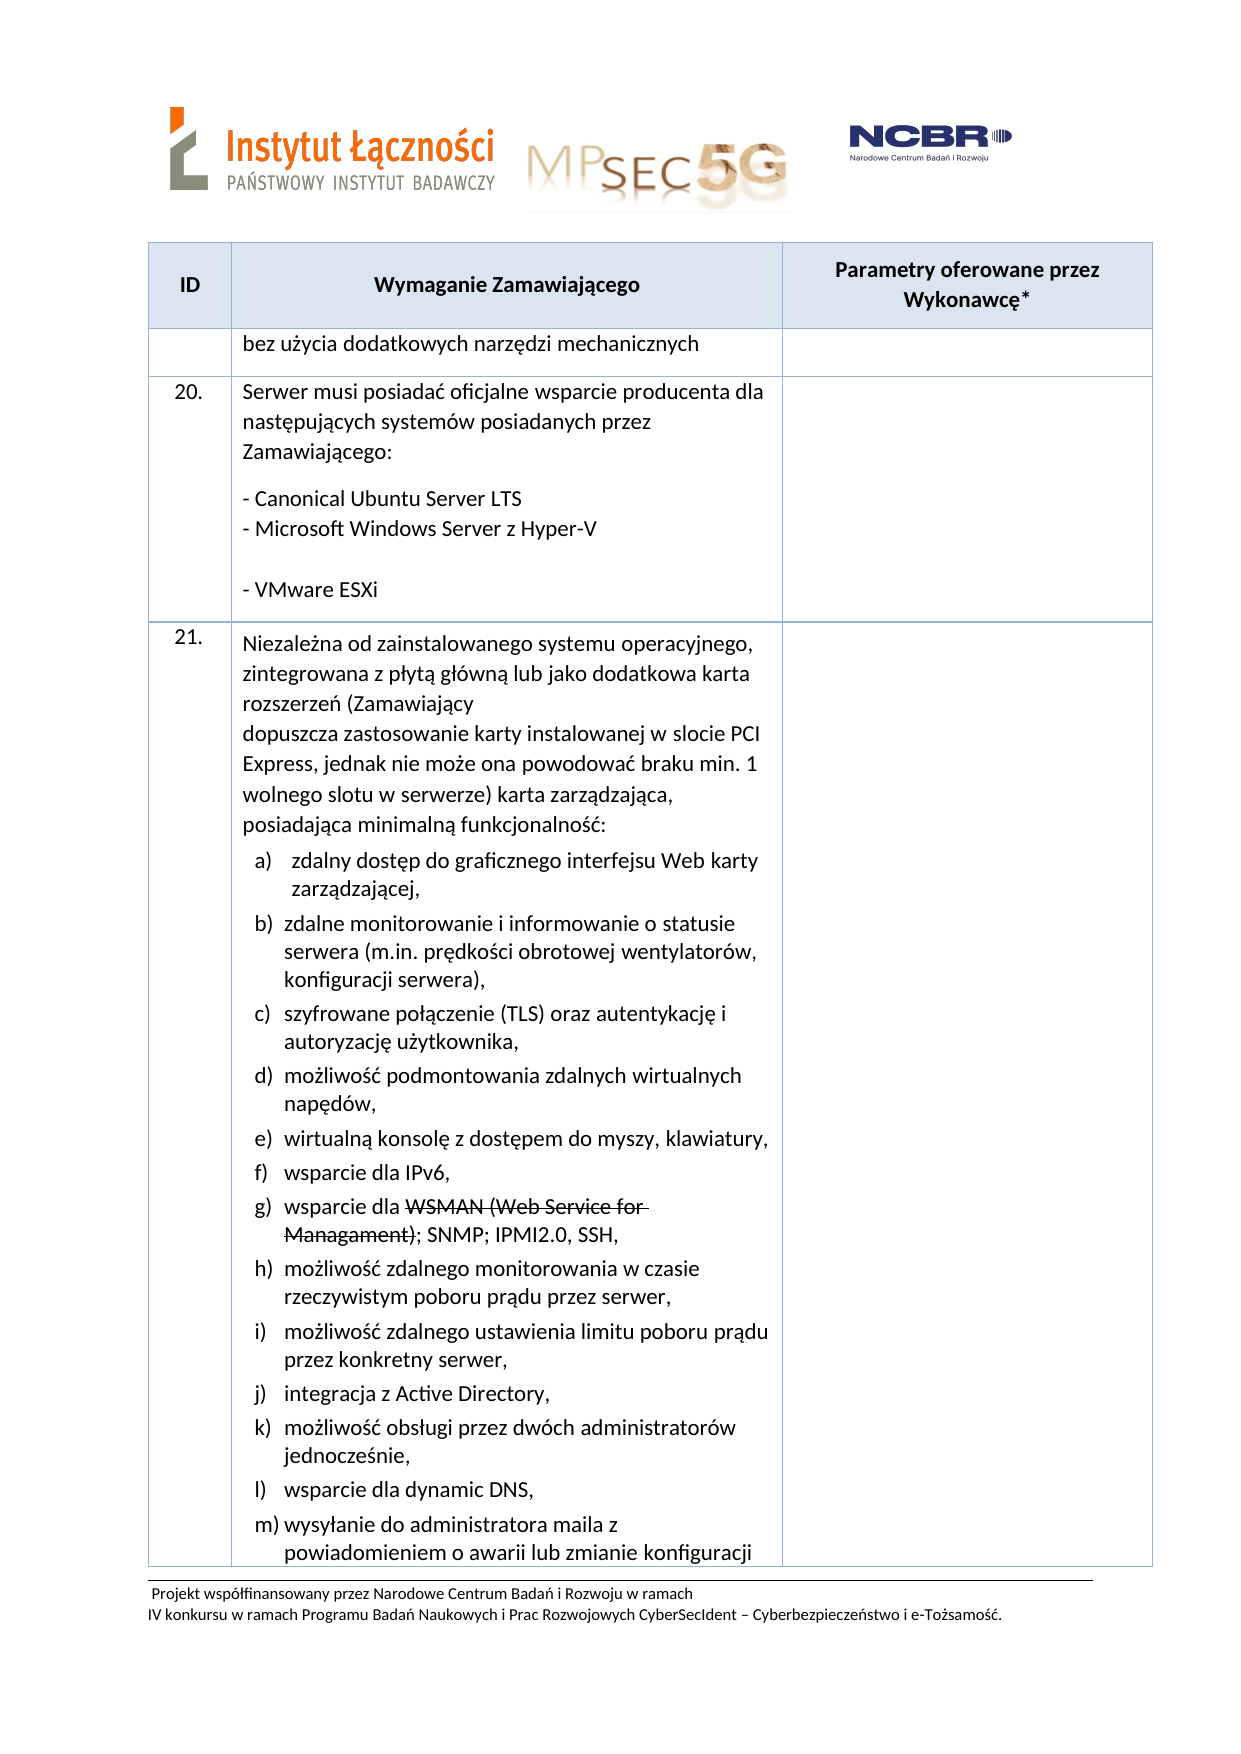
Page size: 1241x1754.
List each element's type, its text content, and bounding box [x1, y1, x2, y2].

table_header ID [149, 243, 231, 328]
table_cell [149, 377, 231, 621]
table_cell Serwer musi posiadać oficjalne wsparcie producenta dla następujących systemów posiadanych przez Zamawiającego: - Canonical Ubuntu Server LTS - Microsoft Windows Server z Hyper-V - VMware ESXi [232, 377, 782, 621]
table_cell [783, 329, 1152, 376]
table_header Wymaganie Zamawiającego [232, 243, 782, 328]
table_cell [149, 329, 231, 376]
table_header Parametry oferowane przez Wykonawcę* [783, 243, 1152, 328]
table_cell [149, 623, 231, 1566]
table_cell Możliwość wymiany procesora, radiatora oraz tzw. Backplane’y dysków twardych do celów serwisowych bez użycia dodatkowych narzędzi mechanicznych [232, 329, 782, 376]
table_cell [783, 623, 1152, 1566]
picture [527, 73, 1071, 214]
table_cell [783, 377, 1152, 621]
picture [147, 83, 518, 214]
